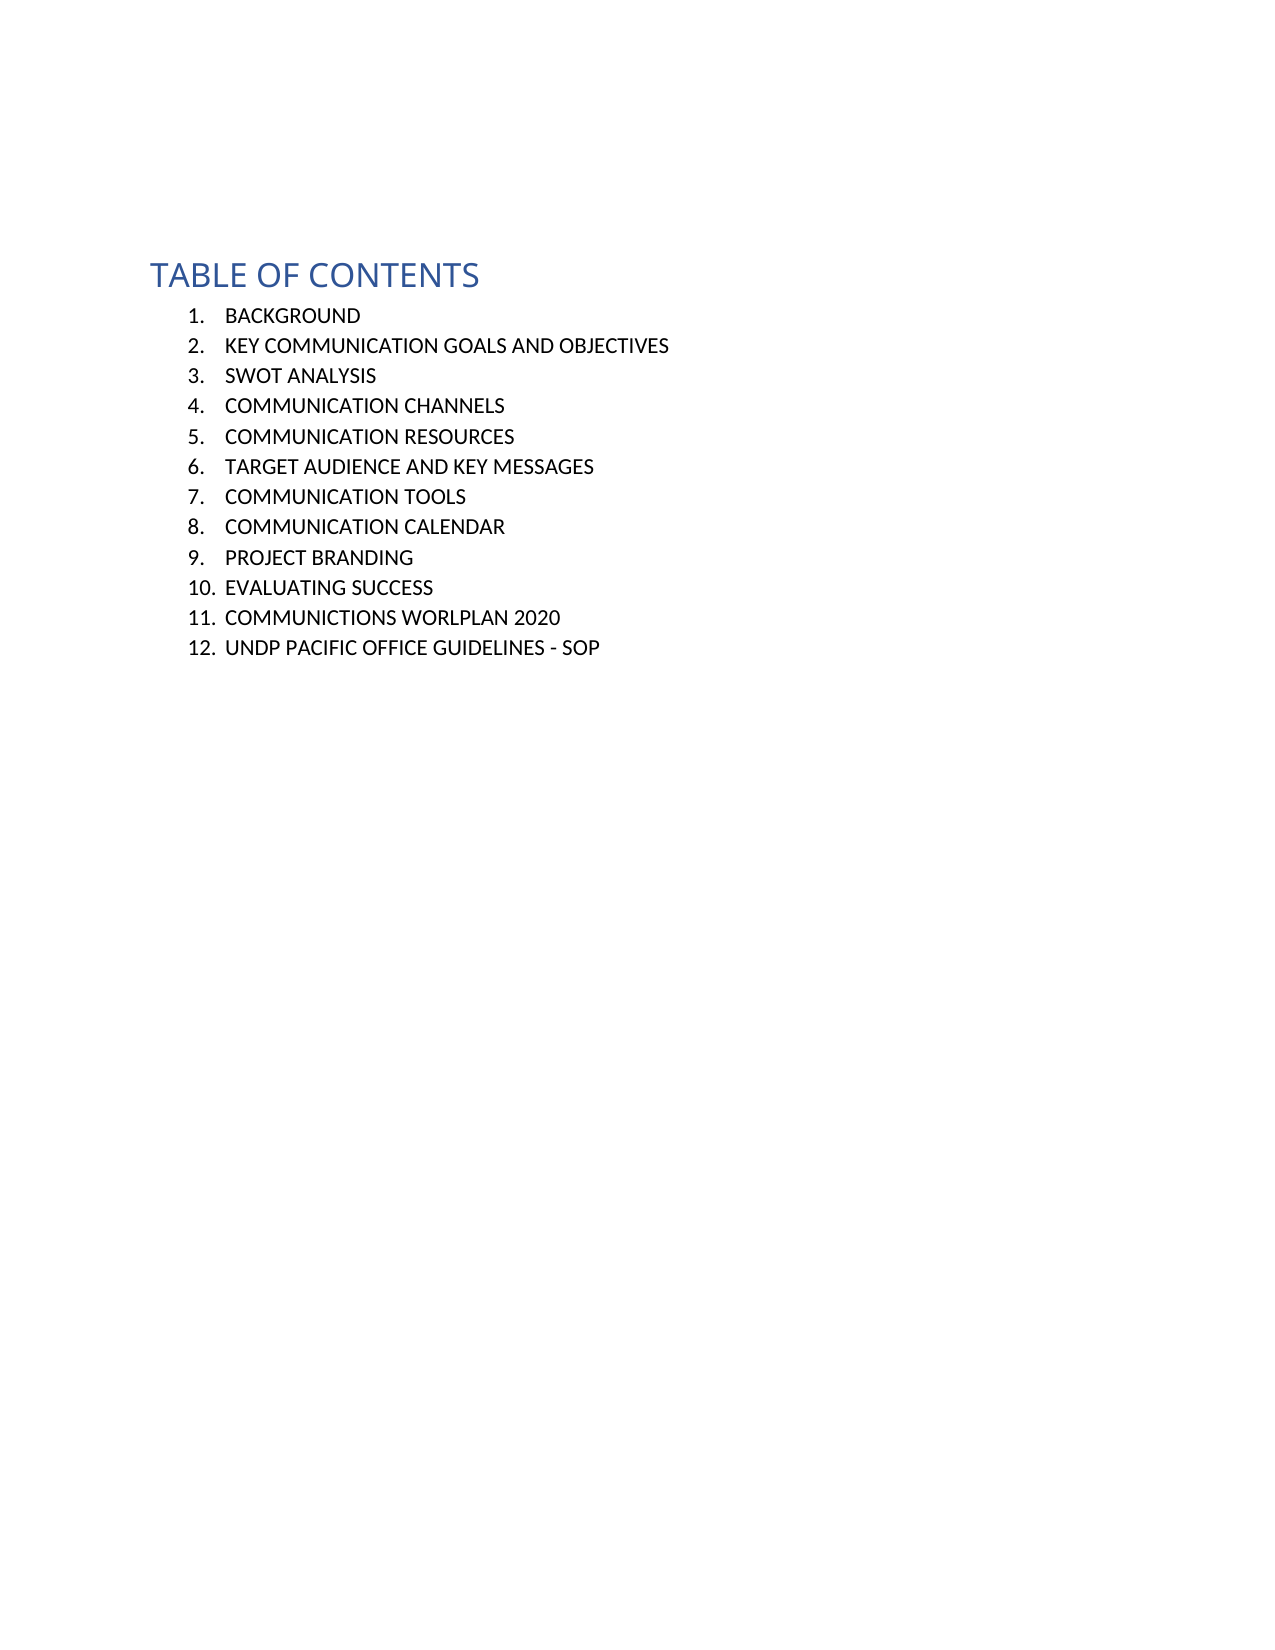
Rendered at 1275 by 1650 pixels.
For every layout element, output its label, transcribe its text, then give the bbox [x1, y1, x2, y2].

list TARGET AUDIENCE AND KEY MESSAGES [187, 452, 1125, 480]
list EVALUATING SUCCESS [187, 573, 1125, 601]
list UNDP PACIFIC OFFICE GUIDELINES - SOP [187, 633, 1125, 661]
list COMMUNICATION CHANNELS [187, 392, 1125, 420]
list PROJECT BRANDING [187, 543, 1125, 571]
list COMMUNICATION CALENDAR [187, 512, 1125, 541]
subtitle TABLE OF CONTENTS [150, 252, 1125, 297]
list COMMUNICATION RESOURCES [187, 422, 1125, 450]
list COMMUNICTIONS WORLPLAN 2020 [187, 603, 1125, 631]
list KEY COMMUNICATION GOALS AND OBJECTIVES [187, 331, 1125, 359]
list BACKGROUND [187, 301, 1125, 329]
list COMMUNICATION TOOLS [187, 482, 1125, 510]
list SWOT ANALYSIS [187, 361, 1125, 389]
